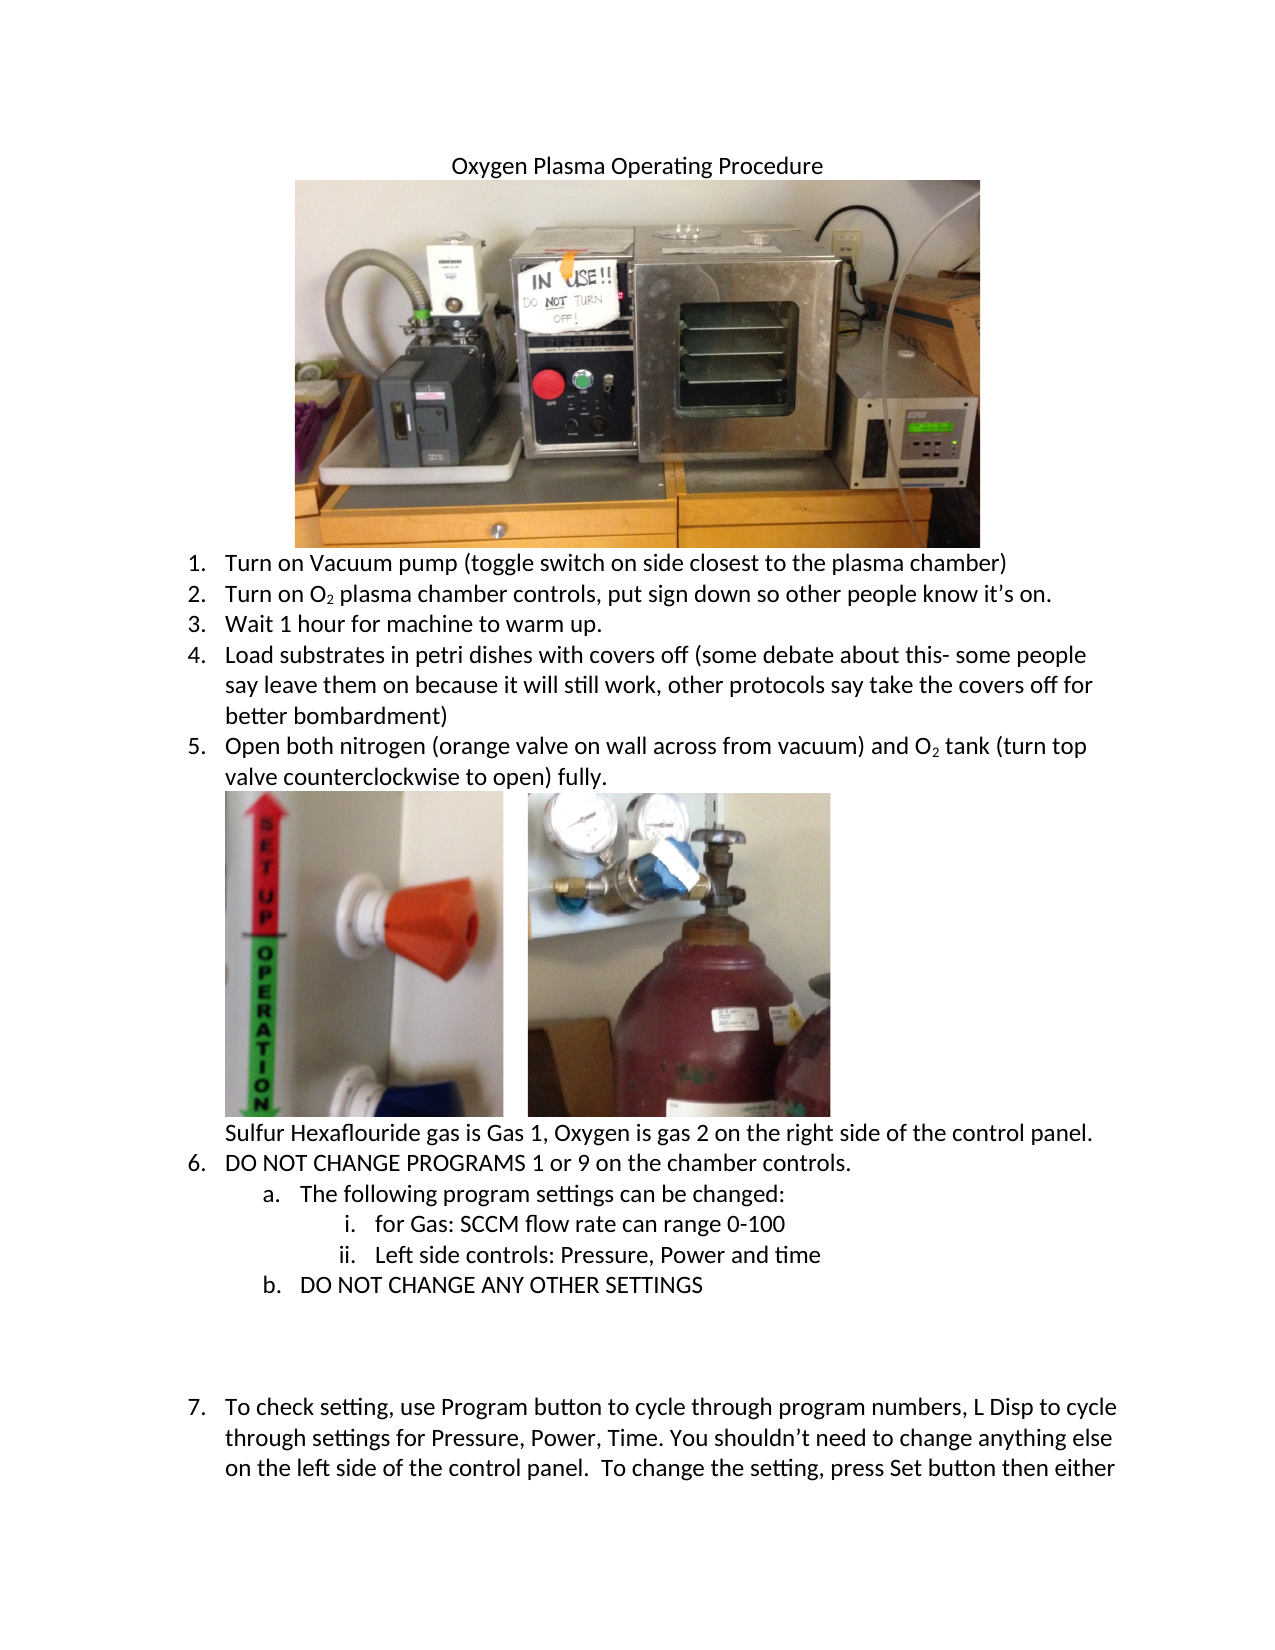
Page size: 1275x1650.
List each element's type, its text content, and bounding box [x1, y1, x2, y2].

list The following program settings can be changed: [262, 1178, 1125, 1208]
list DO NOT CHANGE ANY OTHER SETTINGS [262, 1269, 1125, 1300]
list Sulfur Hexaflouride gas is Gas 1, Oxygen is gas 2 on the right side of the control panel. [225, 1117, 1125, 1147]
list for Gas: SCCM flow rate can range 0-100 [356, 1208, 1125, 1239]
list Open both nitrogen (orange valve on wall across from vacuum) and O2 tank (turn top valve counterclockwise to open) fully. [187, 730, 1125, 791]
list DO NOT CHANGE PROGRAMS 1 or 9 on the chamber controls. [187, 1147, 1125, 1178]
list Left side controls: Pressure, Power and time [356, 1239, 1125, 1269]
list Wait 1 hour for machine to warm up. [187, 608, 1125, 639]
list Turn on O2 plasma chamber controls, put sign down so other people know it’s on. [187, 578, 1125, 608]
picture [225, 791, 504, 1117]
picture [294, 180, 981, 548]
picture [527, 793, 831, 1117]
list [187, 1391, 1125, 1483]
list Turn on Vacuum pump (toggle switch on side closest to the plasma chamber) [187, 547, 1125, 578]
list Load substrates in petri dishes with covers off (some debate about this- some people say leave them on because it will still work, other protocols say take the covers off for better bombardment) [187, 639, 1125, 730]
